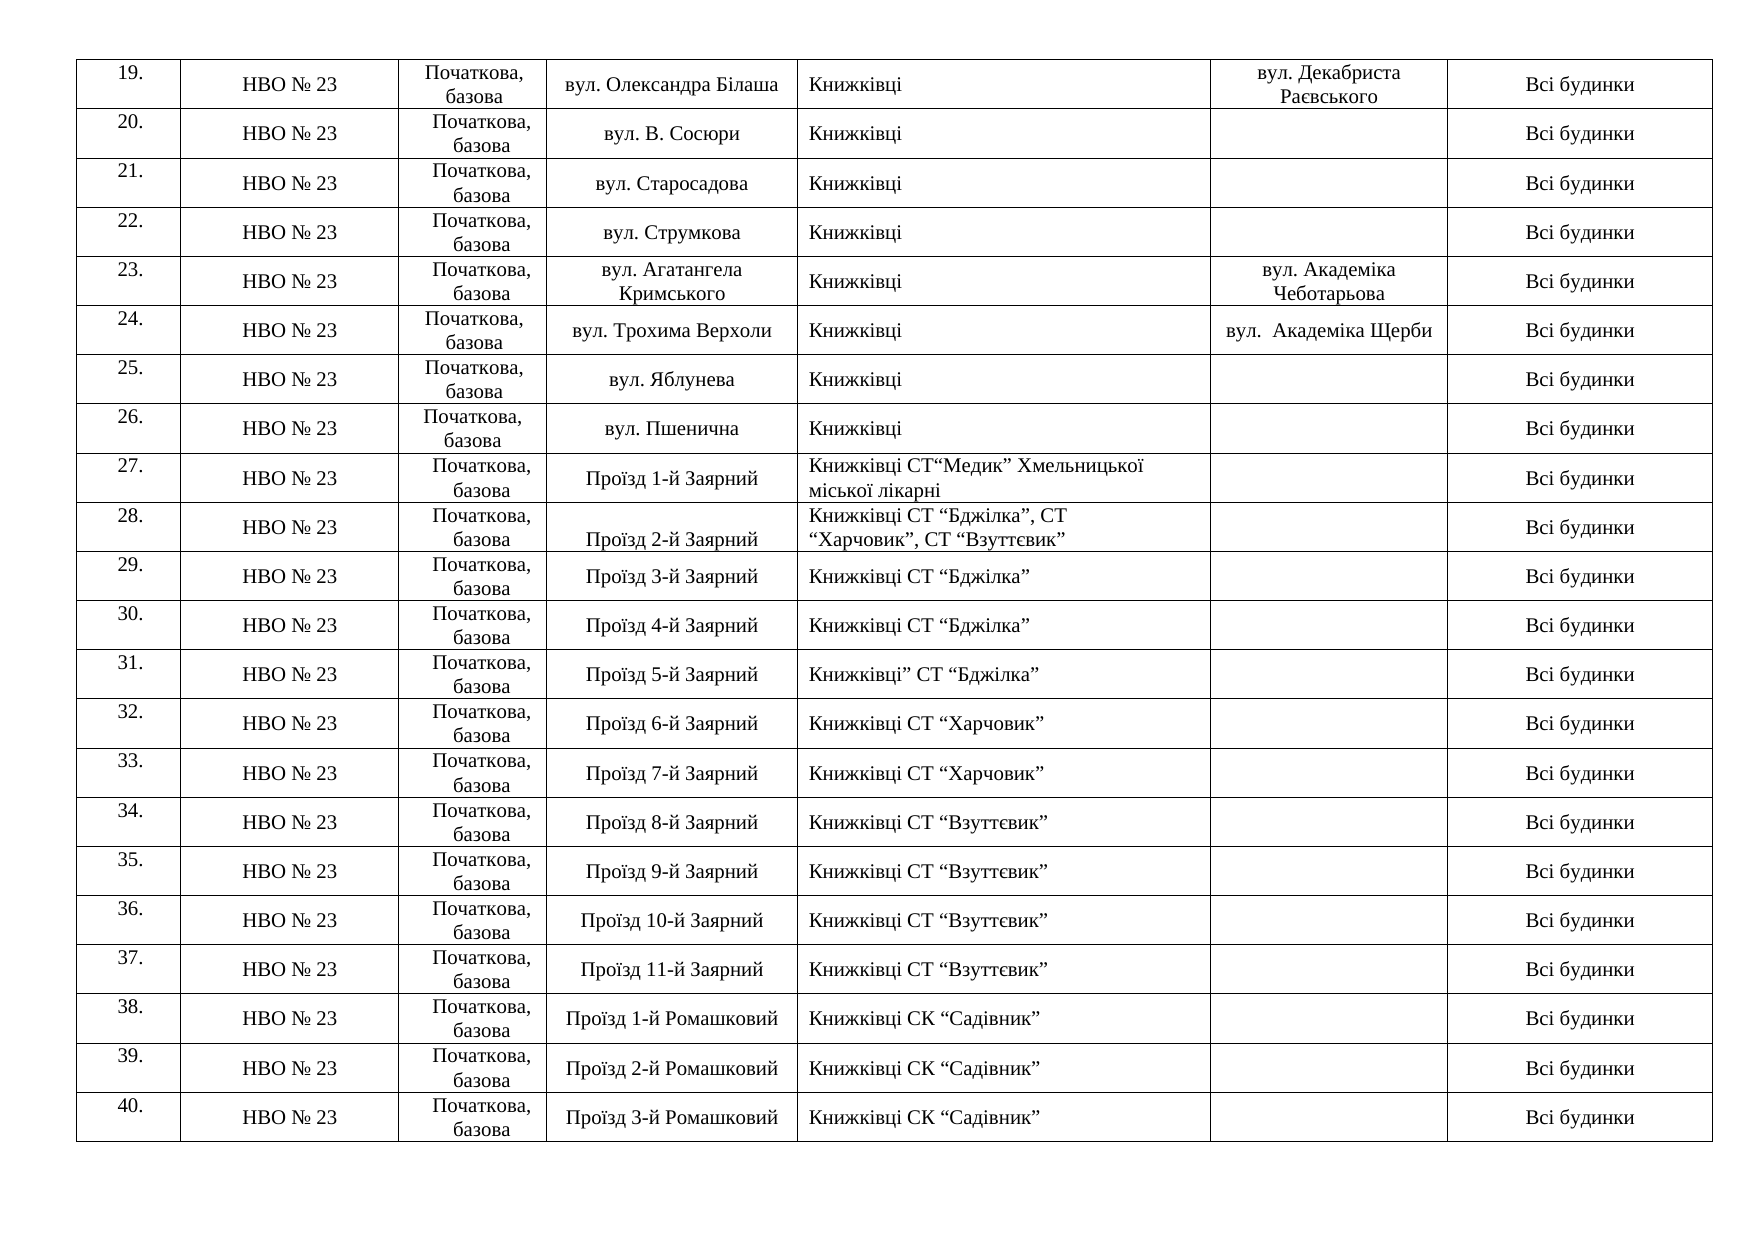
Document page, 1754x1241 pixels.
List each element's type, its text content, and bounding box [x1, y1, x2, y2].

table_cell НВО № 23 [181, 159, 398, 207]
table_cell [77, 355, 180, 403]
table_cell [1211, 1044, 1447, 1092]
table_cell Всі будинки [1448, 552, 1712, 600]
table_cell Книжківці СТ “Харчовик” [798, 749, 1210, 797]
table_cell Книжківці СТ “Харчовик” [798, 699, 1210, 747]
table_cell Проїзд 1-й Заярний [547, 454, 797, 502]
table_cell Початкова, базова [399, 601, 546, 649]
table_cell Проїзд 10-й Заярний [547, 896, 797, 944]
table_cell [77, 552, 180, 600]
table_cell [77, 404, 180, 452]
table_cell Всі будинки [1448, 109, 1712, 157]
table_cell вул. Трохима Верхоли [547, 306, 797, 354]
table_cell Початкова, базова [399, 1044, 546, 1092]
table_cell вул. Струмкова [547, 208, 797, 256]
table_cell [1211, 208, 1447, 256]
table_cell [1211, 650, 1447, 698]
table_cell [77, 650, 180, 698]
table_cell НВО № 23 [181, 355, 398, 403]
table_cell [1211, 699, 1447, 747]
table_cell НВО № 23 [181, 601, 398, 649]
table_cell Початкова, базова [399, 896, 546, 944]
table_cell Книжківці СТ “Бджілка” [798, 601, 1210, 649]
table_cell [77, 306, 180, 354]
table_cell [1211, 847, 1447, 895]
table_cell Початкова, базова [399, 699, 546, 747]
table_cell Початкова, базова [399, 994, 546, 1042]
table_cell НВО № 23 [181, 699, 398, 747]
table_cell Всі будинки [1448, 1044, 1712, 1092]
table_cell [1211, 454, 1447, 502]
table_cell Книжківці СТ “Взуттєвик” [798, 945, 1210, 993]
table_cell [1211, 1093, 1447, 1141]
table_cell Проїзд 3-й Ромашковий [547, 1093, 797, 1141]
table_cell вул. Яблунева [547, 355, 797, 403]
table_cell Початкова, базова [399, 306, 546, 354]
table_cell Всі будинки [1448, 1093, 1712, 1141]
table_cell [1211, 798, 1447, 846]
table_cell [1211, 601, 1447, 649]
table_cell вул. Старосадова [547, 159, 797, 207]
table_cell Книжківці СК “Садівник” [798, 1093, 1210, 1141]
table_cell Книжківці СТ“Медик” Хмельницької міської лікарні [798, 454, 1210, 502]
table_cell Початкова, базова [399, 159, 546, 207]
table_cell [77, 159, 180, 207]
table_cell Всі будинки [1448, 159, 1712, 207]
table_cell НВО № 23 [181, 306, 398, 354]
table_cell Початкова, базова [399, 847, 546, 895]
table_cell Початкова, базова [399, 109, 546, 157]
table_cell Книжківці” СТ “Бджілка” [798, 650, 1210, 698]
table_cell Проїзд 9-й Заярний [547, 847, 797, 895]
table_cell НВО № 23 [181, 847, 398, 895]
table_cell Початкова, базова [399, 945, 546, 993]
table_cell НВО № 23 [181, 257, 398, 305]
table_cell Всі будинки [1448, 404, 1712, 452]
table_header НВО № 23 [181, 60, 398, 108]
table_cell [1211, 749, 1447, 797]
table_cell Всі будинки [1448, 945, 1712, 993]
table_cell Всі будинки [1448, 503, 1712, 551]
table_cell вул. Академіка Щерби [1211, 306, 1447, 354]
table_header вул. Олександра Білаша [547, 60, 797, 108]
table_cell Всі будинки [1448, 257, 1712, 305]
table_cell [77, 503, 180, 551]
table_cell вул. В. Сосюри [547, 109, 797, 157]
table_cell [1211, 552, 1447, 600]
table_cell НВО № 23 [181, 1093, 398, 1141]
table_cell НВО № 23 [181, 650, 398, 698]
table_cell Книжківці СК “Садівник” [798, 1044, 1210, 1092]
table_cell Книжківці [798, 109, 1210, 157]
table_cell Книжківці СТ “Взуттєвик” [798, 896, 1210, 944]
table_cell Всі будинки [1448, 650, 1712, 698]
table_cell Книжківці СТ “Взуттєвик” [798, 847, 1210, 895]
table_cell НВО № 23 [181, 404, 398, 452]
table_cell Проїзд 2-й Заярний [547, 503, 797, 551]
table_cell Книжківці [798, 306, 1210, 354]
table_cell Всі будинки [1448, 994, 1712, 1042]
table_cell Всі будинки [1448, 749, 1712, 797]
table_cell [1211, 355, 1447, 403]
table_cell Проїзд 2-й Ромашковий [547, 1044, 797, 1092]
table_cell вул. Агатангела Кримського [547, 257, 797, 305]
table_cell Книжківці СК “Садівник” [798, 994, 1210, 1042]
table_cell Всі будинки [1448, 847, 1712, 895]
table_cell Початкова, базова [399, 552, 546, 600]
table_cell НВО № 23 [181, 208, 398, 256]
table_cell Книжківці [798, 208, 1210, 256]
table_cell Всі будинки [1448, 798, 1712, 846]
table_cell Всі будинки [1448, 355, 1712, 403]
table_cell Початкова, базова [399, 798, 546, 846]
table_cell Проїзд 6-й Заярний [547, 699, 797, 747]
table_cell Всі будинки [1448, 454, 1712, 502]
table_cell НВО № 23 [181, 454, 398, 502]
table_cell Початкова, базова [399, 454, 546, 502]
table_cell Початкова, базова [399, 355, 546, 403]
table_cell НВО № 23 [181, 503, 398, 551]
table_cell Проїзд 5-й Заярний [547, 650, 797, 698]
table_cell Книжківці СТ “Бджілка” [798, 552, 1210, 600]
table_cell Проїзд 3-й Заярний [547, 552, 797, 600]
table_cell Всі будинки [1448, 306, 1712, 354]
table_cell вул. Пшенична [547, 404, 797, 452]
table_cell [77, 798, 180, 846]
table_cell [77, 601, 180, 649]
table_cell [1211, 896, 1447, 944]
table_header Початкова, базова [399, 60, 546, 108]
table_cell [77, 847, 180, 895]
table_cell [1211, 503, 1447, 551]
table_cell Проїзд 8-й Заярний [547, 798, 797, 846]
table_cell Проїзд 7-й Заярний [547, 749, 797, 797]
table_cell НВО № 23 [181, 994, 398, 1042]
table_cell НВО № 23 [181, 109, 398, 157]
table_cell [77, 208, 180, 256]
table_cell [1211, 404, 1447, 452]
table_cell Початкова, базова [399, 257, 546, 305]
table_cell Проїзд 11-й Заярний [547, 945, 797, 993]
table_cell НВО № 23 [181, 1044, 398, 1092]
table_cell [77, 1044, 180, 1092]
table_cell НВО № 23 [181, 798, 398, 846]
table_cell [1211, 945, 1447, 993]
table_cell [77, 699, 180, 747]
table_cell НВО № 23 [181, 896, 398, 944]
table_cell [1211, 994, 1447, 1042]
table_cell Початкова, базова [399, 503, 546, 551]
table_cell Проїзд 4-й Заярний [547, 601, 797, 649]
table_cell Початкова, базова [399, 749, 546, 797]
table_cell Початкова, базова [399, 650, 546, 698]
table_cell Всі будинки [1448, 896, 1712, 944]
table_header вул. Декабриста Раєвського [1211, 60, 1447, 108]
table_cell Книжківці [798, 159, 1210, 207]
table_cell Проїзд 1-й Ромашковий [547, 994, 797, 1042]
table_cell [77, 109, 180, 157]
table_cell [1211, 109, 1447, 157]
table_cell Початкова, базова [399, 1093, 546, 1141]
table_cell НВО № 23 [181, 552, 398, 600]
table_header Книжківці [798, 60, 1210, 108]
table_cell Книжківці [798, 355, 1210, 403]
table_cell [77, 749, 180, 797]
table_cell [1211, 159, 1447, 207]
table_cell Всі будинки [1448, 601, 1712, 649]
table_cell Всі будинки [1448, 699, 1712, 747]
table_cell вул. Академіка Чеботарьова [1211, 257, 1447, 305]
table_cell Книжківці СТ “Взуттєвик” [798, 798, 1210, 846]
table_header Всі будинки [1448, 60, 1712, 108]
table_cell НВО № 23 [181, 749, 398, 797]
table_cell НВО № 23 [181, 945, 398, 993]
table_cell Книжківці СТ “Бджілка”, СТ “Харчовик”, СТ “Взуттєвик” [798, 503, 1210, 551]
table_cell Всі будинки [1448, 208, 1712, 256]
table_header [77, 60, 180, 108]
table_cell Книжківці [798, 257, 1210, 305]
table_cell [77, 896, 180, 944]
table_cell [77, 454, 180, 502]
table_cell [77, 994, 180, 1042]
table_cell [77, 945, 180, 993]
table_cell Початкова, базова [399, 404, 546, 452]
table_cell Книжківці [798, 404, 1210, 452]
table_cell [77, 1093, 180, 1141]
table_cell Початкова, базова [399, 208, 546, 256]
table_cell [77, 257, 180, 305]
